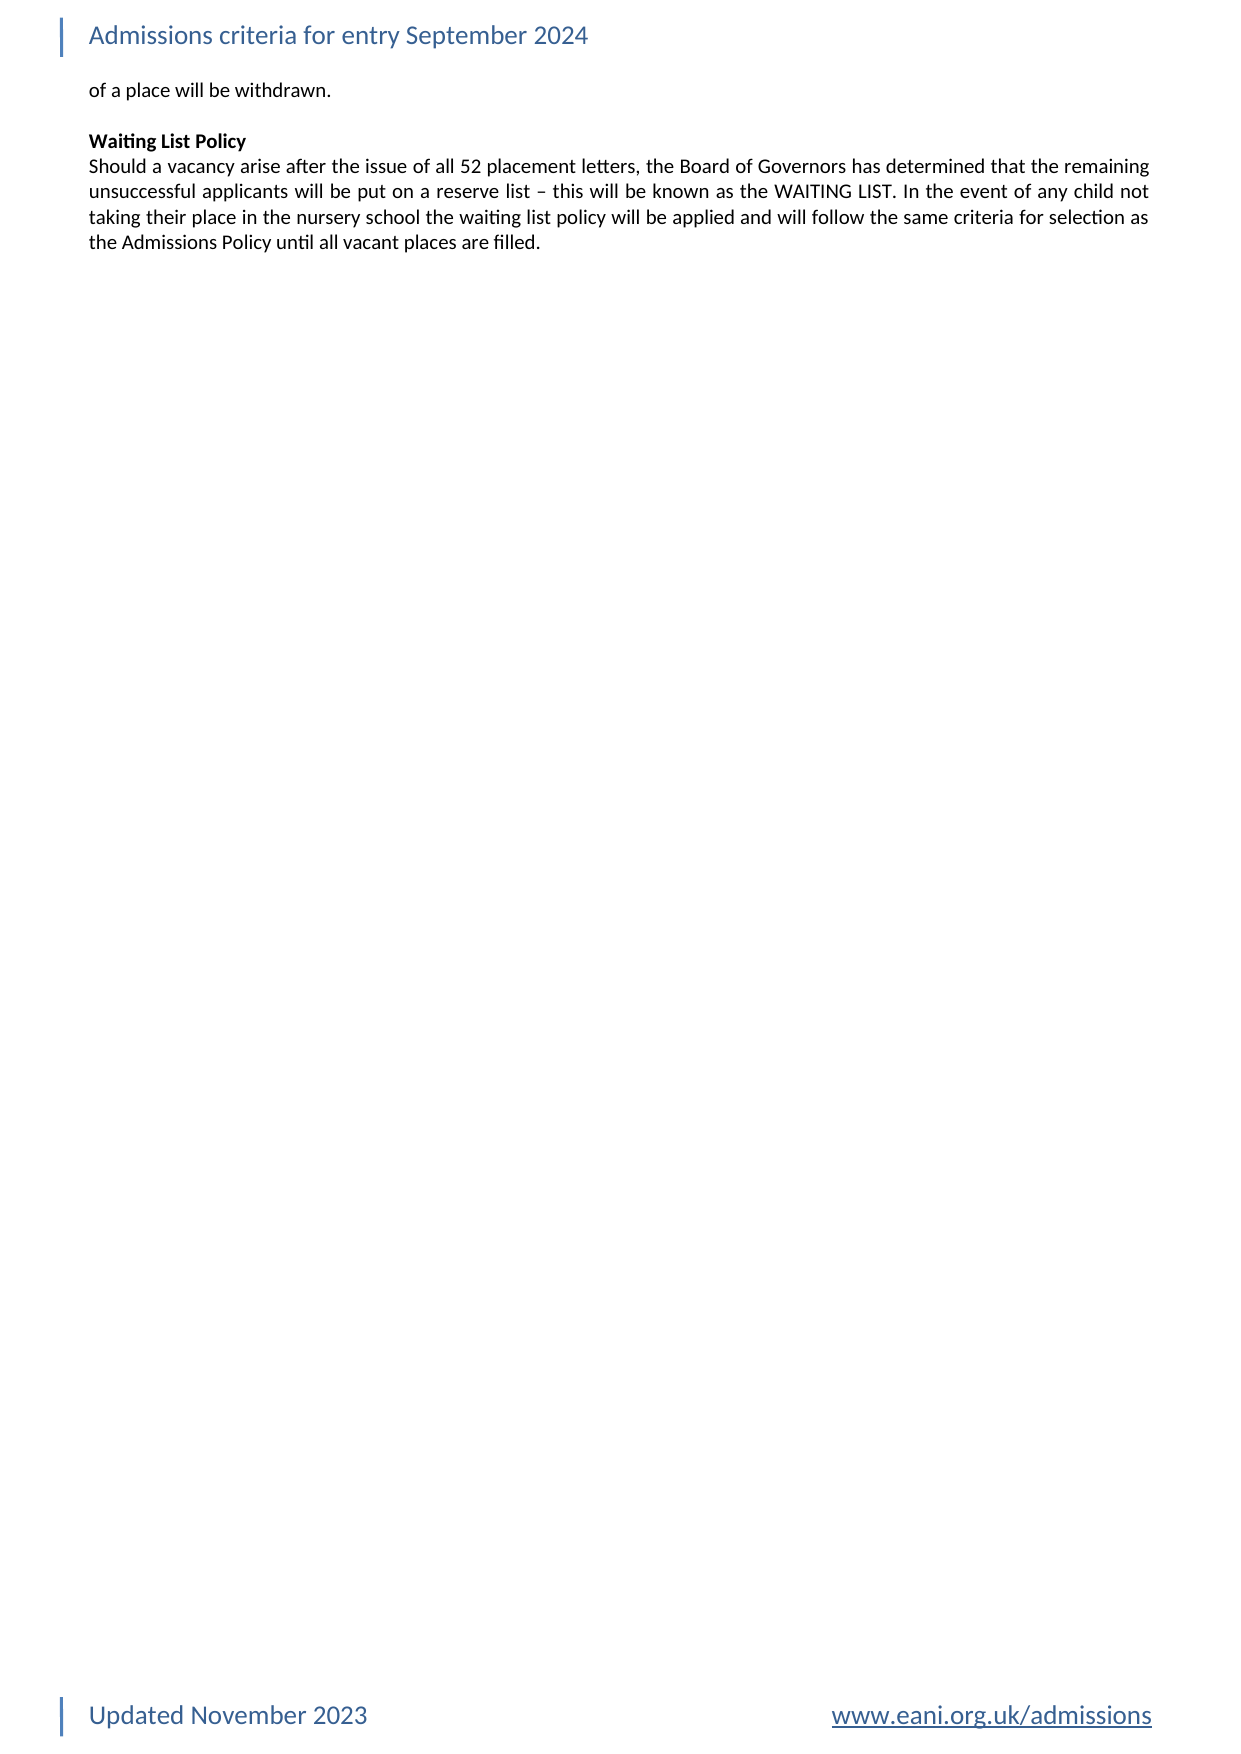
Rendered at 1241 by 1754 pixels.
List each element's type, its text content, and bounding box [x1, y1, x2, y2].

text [89, 77, 1152, 102]
text Should a vacancy arise after the issue of all 52 placement letters, the Board of Governors has determined that the remaining unsuccessful applicants will be put on a reserve list – this will be known as the WAITING LIST. In the event of any child not taking their place in the nursery school the waiting list policy will be applied and will follow the same criteria for selection as the Admissions Policy until all vacant places are filled. [89, 153, 1152, 255]
subtitle Waiting List Policy [89, 128, 1167, 153]
